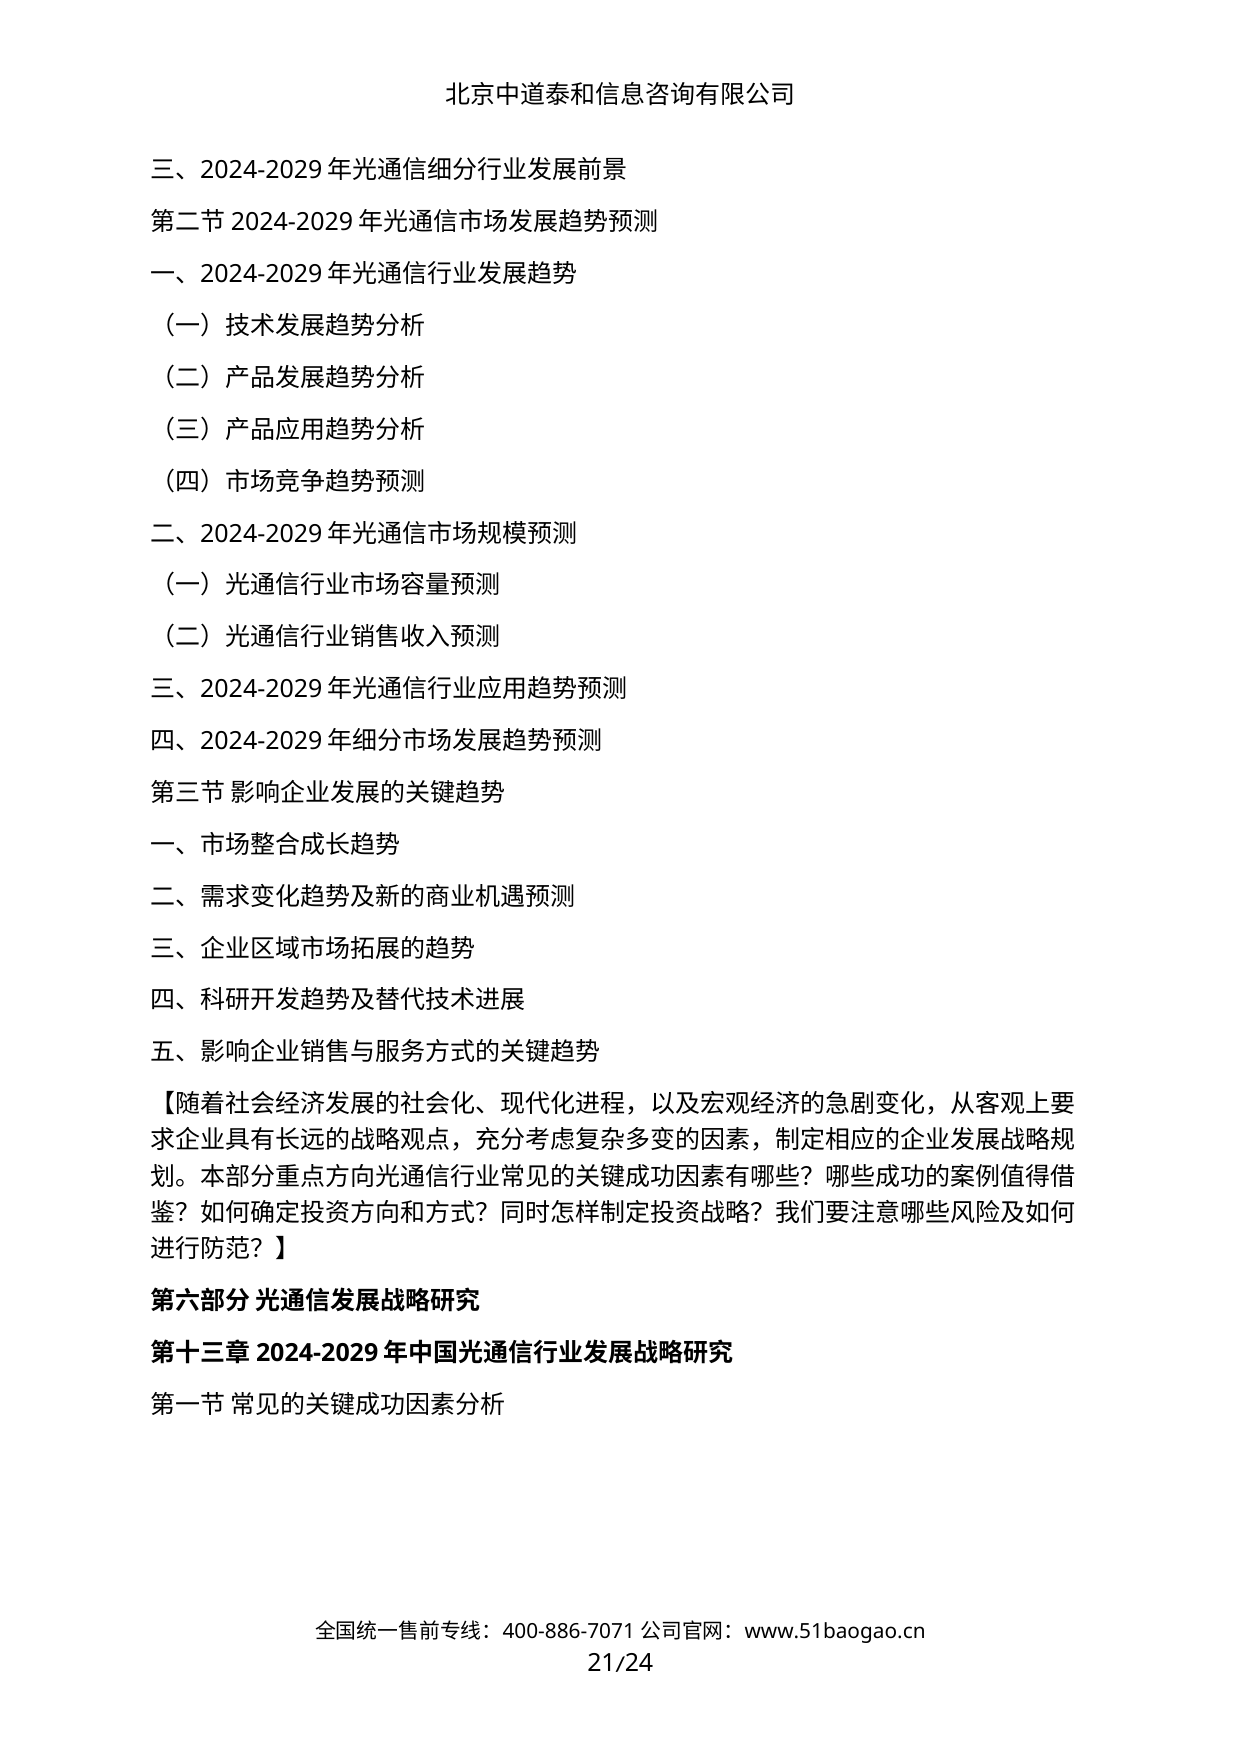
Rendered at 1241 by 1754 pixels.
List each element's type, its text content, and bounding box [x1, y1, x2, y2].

text （三）产品应用趋势分析 [150, 409, 1090, 446]
text 一、2024-2029年光通信行业发展趋势 [150, 254, 1090, 290]
text 五、影响企业销售与服务方式的关键趋势 [150, 1032, 1090, 1068]
text （二）产品发展趋势分析 [150, 357, 1090, 394]
text 二、2024-2029年光通信市场规模预测 [150, 513, 1090, 549]
text （四）市场竞争趋势预测 [150, 461, 1090, 497]
text 第一节 常见的关键成功因素分析 [150, 1384, 1090, 1421]
text 【随着社会经济发展的社会化、现代化进程，以及宏观经济的急剧变化，从客观上要求企业具有长远的战略观点，充分考虑复杂多变的因素，制定相应的企业发展战略规划。本部分重点方向光通信行业常见的关键成功因素有哪些？哪些成功的案例值得借鉴？如何确定投资方向和方式？同时怎样制定投资战略？我们要注意哪些风险及如何进行防范？】 [150, 1084, 1090, 1265]
text 第二节 2024-2029年光通信市场发展趋势预测 [150, 202, 1090, 238]
text （一）光通信行业市场容量预测 [150, 565, 1090, 601]
text 一、市场整合成长趋势 [150, 824, 1090, 861]
text 第十三章 2024-2029年中国光通信行业发展战略研究 [150, 1332, 1090, 1369]
text 三、2024-2029年光通信行业应用趋势预测 [150, 669, 1090, 705]
text （二）光通信行业销售收入预测 [150, 617, 1090, 653]
text 三、企业区域市场拓展的趋势 [150, 928, 1090, 964]
text 四、科研开发趋势及替代技术进展 [150, 980, 1090, 1016]
text （一）技术发展趋势分析 [150, 306, 1090, 342]
text 三、2024-2029年光通信细分行业发展前景 [150, 150, 1090, 186]
text 四、2024-2029年细分市场发展趋势预测 [150, 721, 1090, 757]
text 二、需求变化趋势及新的商业机遇预测 [150, 876, 1090, 912]
text 第六部分 光通信发展战略研究 [150, 1281, 1090, 1317]
text 第三节 影响企业发展的关键趋势 [150, 772, 1090, 809]
